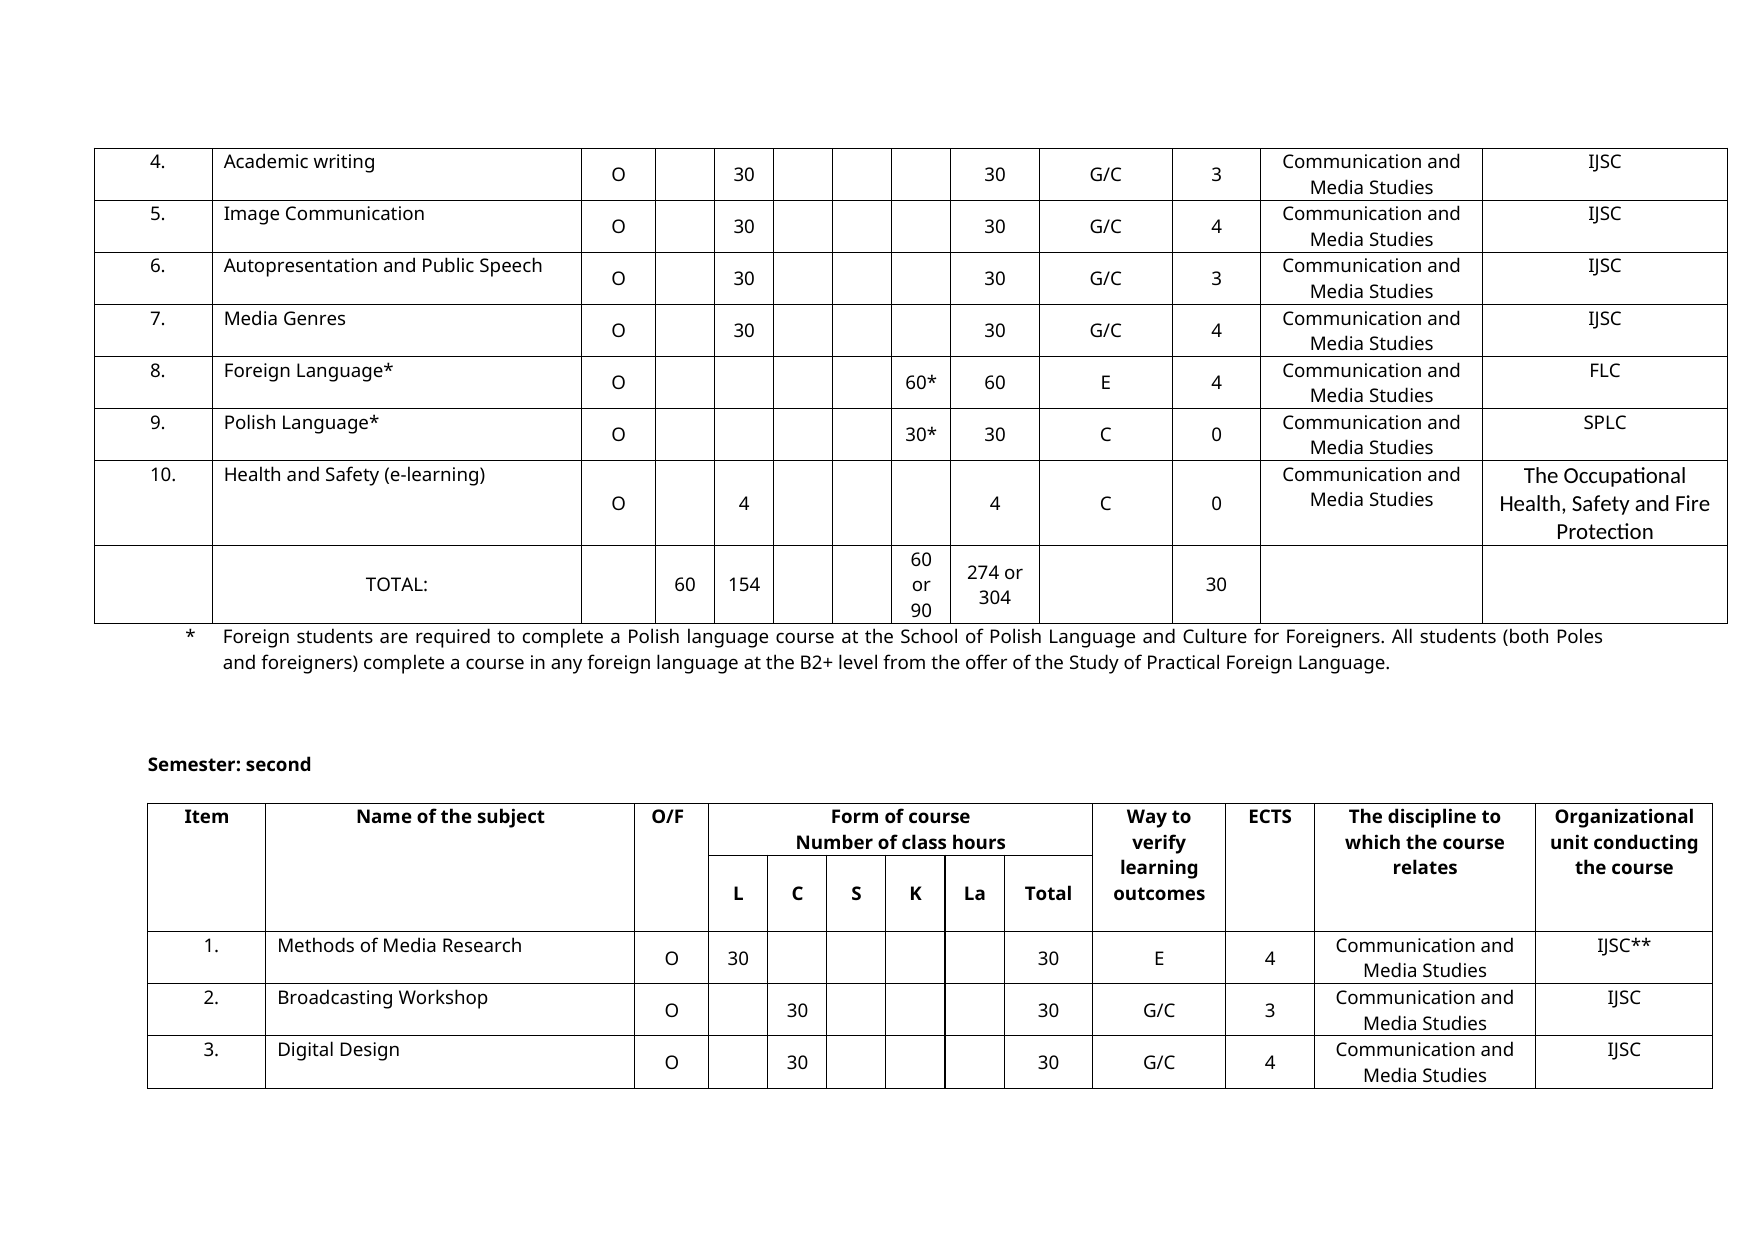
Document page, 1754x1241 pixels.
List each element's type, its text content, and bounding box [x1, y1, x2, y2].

table_cell IJSC [1483, 149, 1727, 200]
table_cell 4 [715, 461, 773, 545]
table_cell Communication and Media Studies [1261, 201, 1482, 252]
table_cell Communication and Media Studies [1261, 409, 1482, 460]
table_cell [833, 461, 891, 545]
table_header Way to verify learning outcomes [1093, 804, 1225, 931]
table_cell Total [1005, 856, 1092, 931]
table_cell [892, 305, 950, 356]
table_cell [1040, 546, 1172, 623]
table_cell [774, 546, 832, 623]
table_cell O [635, 932, 708, 983]
table_cell [892, 253, 950, 304]
table_cell 30 [951, 409, 1039, 460]
table_cell [768, 932, 826, 983]
table_cell [95, 461, 212, 545]
table_cell [656, 253, 714, 304]
table_cell [892, 201, 950, 252]
table_cell [833, 305, 891, 356]
table_cell IJSC [1483, 253, 1727, 304]
table_cell [827, 932, 885, 983]
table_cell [1261, 149, 1482, 200]
table_cell [892, 461, 950, 545]
table_cell [774, 149, 832, 200]
table_cell 0 [1173, 461, 1260, 545]
table_cell E [1093, 932, 1225, 983]
table_cell [833, 546, 891, 623]
table_cell [833, 409, 891, 460]
table_cell IJSC [1483, 305, 1727, 356]
table_cell 60* [892, 357, 950, 408]
table_cell 30 [1173, 546, 1260, 623]
table_cell [148, 984, 265, 1035]
table_header Form of course Number of class hours [709, 804, 1092, 854]
table_cell [95, 253, 212, 304]
table_cell [1483, 546, 1727, 623]
table_cell 30 [951, 253, 1039, 304]
table_cell [886, 932, 944, 983]
table_cell 60 [656, 546, 714, 623]
table_cell 154 [715, 546, 773, 623]
table_cell 30 [1005, 984, 1092, 1035]
table_cell [95, 409, 212, 460]
table_cell 30 [715, 305, 773, 356]
table_cell 30 [951, 305, 1039, 356]
table_cell [774, 201, 832, 252]
table_cell 4 [951, 461, 1039, 545]
table_cell 30 [1005, 1036, 1092, 1087]
table_header Item [148, 804, 265, 931]
table_cell [774, 305, 832, 356]
table_cell [656, 409, 714, 460]
table_cell [715, 357, 773, 408]
table_cell 60 [951, 357, 1039, 408]
table_cell [833, 149, 891, 200]
table_cell O [582, 253, 655, 304]
table_cell Communication and Media Studies [1261, 253, 1482, 304]
table_cell La [946, 856, 1004, 931]
table_cell [95, 149, 212, 200]
table_cell G/C [1040, 149, 1172, 200]
table_cell 60 or 90 [892, 546, 950, 623]
table_cell [946, 984, 1004, 1035]
table_cell IJSC [1536, 1036, 1712, 1087]
table_cell O [582, 409, 655, 460]
table_cell O [635, 1036, 708, 1087]
table_cell IJSC [1536, 984, 1712, 1035]
table_cell [95, 201, 212, 252]
table_cell [892, 149, 950, 200]
table_cell [833, 201, 891, 252]
table_cell 274 or 304 [951, 546, 1039, 623]
table_cell G/C [1093, 984, 1225, 1035]
table_cell K [886, 856, 944, 931]
table_header The discipline to which the course relates [1315, 804, 1535, 931]
table_cell L [709, 856, 767, 931]
table_cell Foreign Language* [213, 357, 581, 408]
table_cell [709, 1036, 767, 1087]
table_cell O [582, 305, 655, 356]
table_cell G/C [1093, 1036, 1225, 1087]
table_cell [886, 1036, 944, 1087]
table_cell Health and Safety (e-learning) [213, 461, 581, 545]
table_cell [774, 461, 832, 545]
table_cell [774, 357, 832, 408]
table_cell [774, 253, 832, 304]
table_cell [833, 357, 891, 408]
table_cell [148, 1036, 265, 1087]
table_cell IJSC [1483, 201, 1727, 252]
table_cell 30 [951, 201, 1039, 252]
table_cell Methods of Media Research [266, 932, 634, 983]
table_header Name of the subject [266, 804, 634, 931]
table_cell Communication and Media Studies [1261, 357, 1482, 408]
table_cell C [768, 856, 826, 931]
table_cell 30 [768, 984, 826, 1035]
table_cell The Occupational Health, Safety and Fire Protection [1654, 461, 1727, 545]
table_cell [774, 409, 832, 460]
table_cell [1261, 546, 1482, 623]
table_cell 4 [1173, 201, 1260, 252]
table_cell SPLC [1483, 409, 1727, 460]
table_cell Media Genres [213, 305, 581, 356]
table_cell 0 [1173, 409, 1260, 460]
table_cell 30 [715, 253, 773, 304]
table_header O/F [635, 804, 708, 931]
table_cell The Occupational Health, Safety and Fire Protection [1483, 461, 1556, 545]
table_cell C [1040, 461, 1172, 545]
table_cell O [635, 984, 708, 1035]
table_cell O [582, 357, 655, 408]
table_cell Communication and Media Studies [1261, 305, 1482, 356]
table_cell 30 [1005, 932, 1092, 983]
table_cell [656, 149, 714, 200]
table_cell [582, 546, 655, 623]
table_cell Communication and Media Studies [1315, 984, 1535, 1035]
table_cell [656, 201, 714, 252]
table_cell [827, 1036, 885, 1087]
text Semester: second [148, 751, 1606, 777]
table_cell 3 [1173, 149, 1260, 200]
table_cell 3 [1173, 253, 1260, 304]
table_cell Polish Language* [213, 409, 581, 460]
table_header ECTS [1226, 804, 1314, 931]
table_cell [833, 253, 891, 304]
table_cell [827, 984, 885, 1035]
table_cell [946, 1036, 1004, 1087]
table_cell [148, 932, 265, 983]
table_cell E [1040, 357, 1172, 408]
table_cell Communication and Media Studies [1261, 461, 1482, 545]
table_cell [656, 305, 714, 356]
table_cell Academic writing [213, 149, 581, 200]
table_cell G/C [1040, 305, 1172, 356]
table_cell Autopresentation and Public Speech [213, 253, 581, 304]
table_cell [656, 357, 714, 408]
table_cell O [582, 201, 655, 252]
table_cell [1315, 1036, 1535, 1087]
table_cell [715, 409, 773, 460]
table_cell S [827, 856, 885, 931]
table_cell TOTAL: [213, 546, 581, 623]
table_cell O [582, 149, 655, 200]
table_cell 30 [715, 201, 773, 252]
table_cell Digital Design [266, 1036, 634, 1087]
table_cell [656, 461, 714, 545]
table_cell C [1040, 409, 1172, 460]
table_cell G/C [1040, 201, 1172, 252]
table_cell 4 [1173, 357, 1260, 408]
table_cell [709, 984, 767, 1035]
list Foreign students are required to complete a Polish language course at the School of Polish Language and Culture for Foreigners. All students (both Poles and foreigners) complete a course in any foreign language at the B2+ level from the offer of the Study of Practical Foreign Language. [185, 624, 1606, 675]
table_cell FLC [1483, 357, 1727, 408]
table_cell [95, 305, 212, 356]
table_cell 4 [1226, 1036, 1314, 1087]
table_cell 30 [768, 1036, 826, 1087]
table_cell [95, 546, 212, 623]
table_cell 30 [715, 149, 773, 200]
table_cell Image Communication [213, 201, 581, 252]
table_cell G/C [1040, 253, 1172, 304]
table_cell Communication and Media Studies [1315, 932, 1535, 983]
table_cell Broadcasting Workshop [266, 984, 634, 1035]
table_cell 30 [709, 932, 767, 983]
table_cell 30* [892, 409, 950, 460]
table_cell O [582, 461, 655, 545]
table_cell [886, 984, 944, 1035]
table_cell [95, 357, 212, 408]
table_cell 3 [1226, 984, 1314, 1035]
table_cell 4 [1173, 305, 1260, 356]
table_cell 4 [1226, 932, 1314, 983]
table_header Organizational unit conducting the course [1536, 804, 1712, 931]
table_cell IJSC** [1536, 932, 1712, 983]
table_cell 30 [951, 149, 1039, 200]
table_cell [946, 932, 1004, 983]
